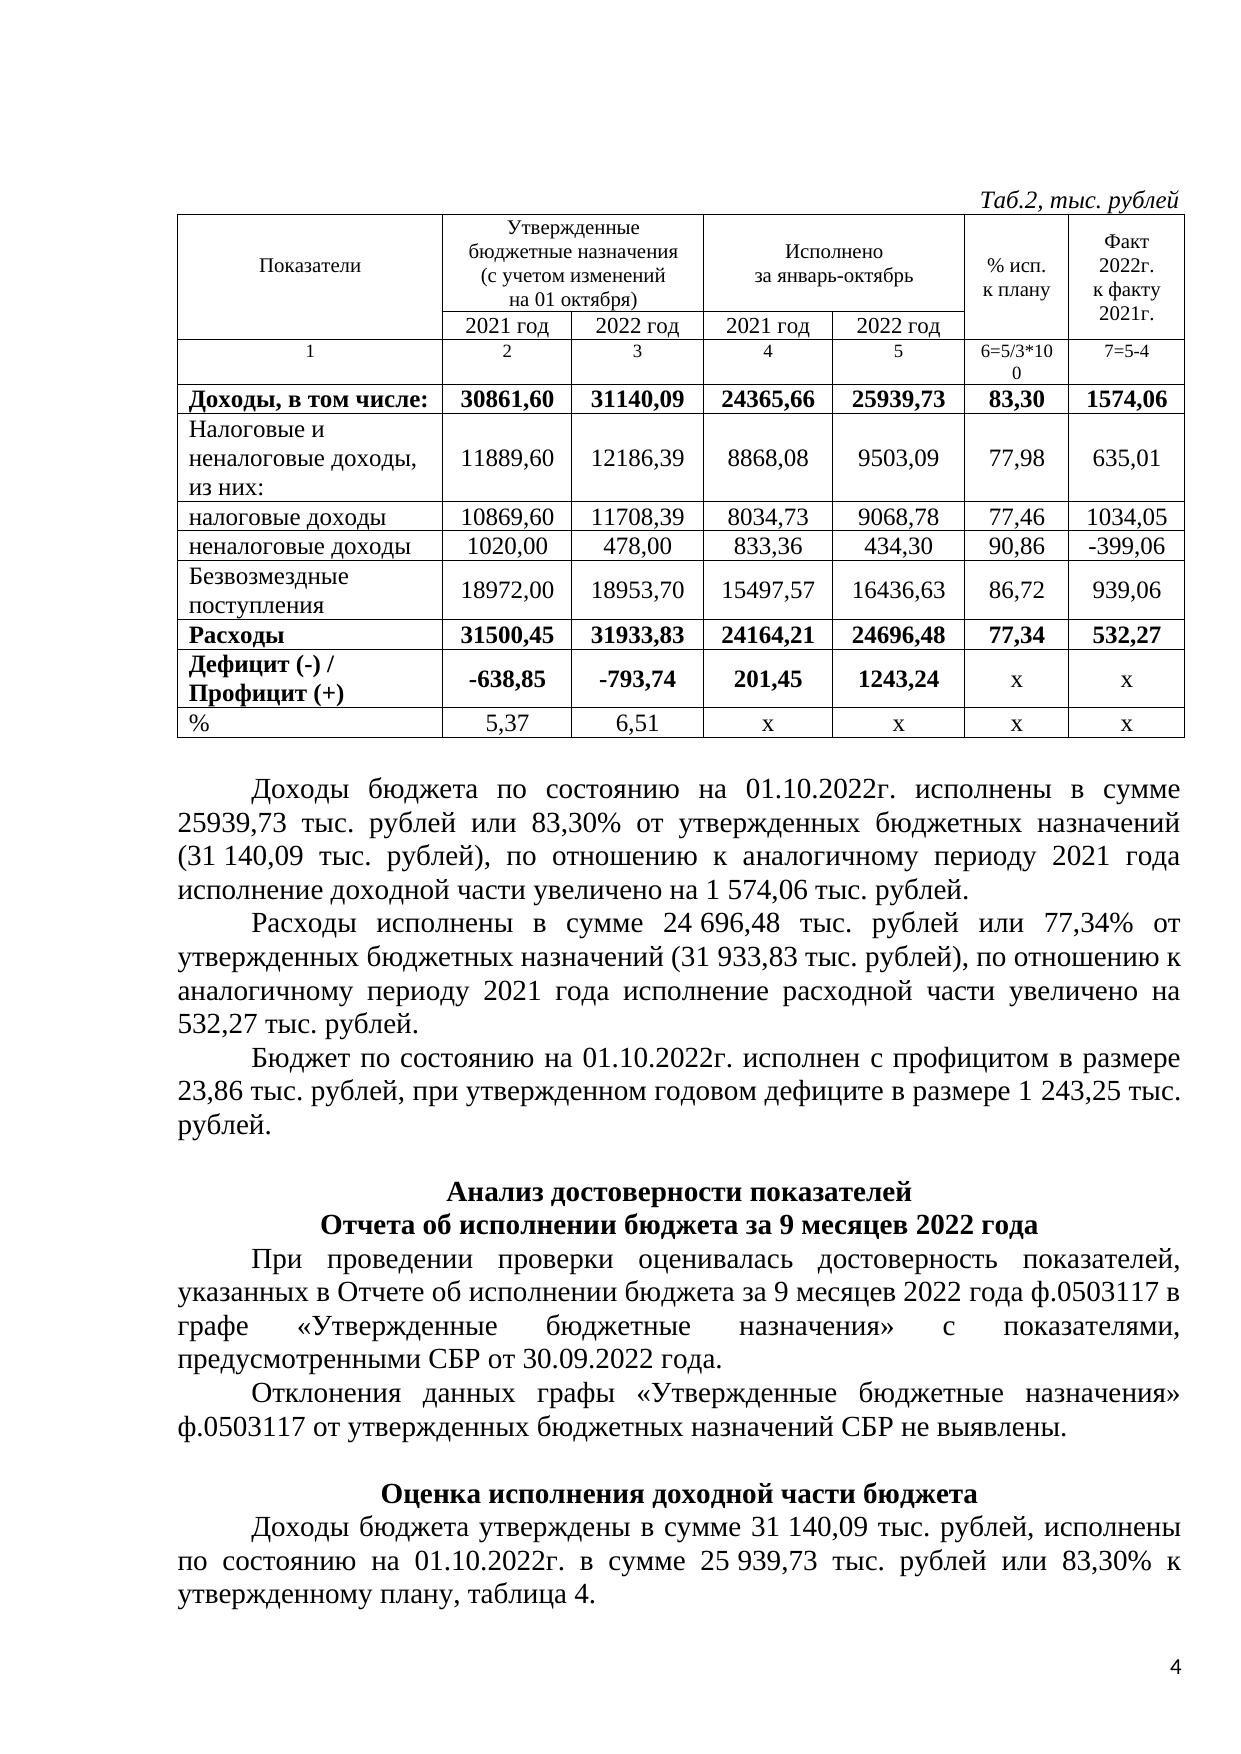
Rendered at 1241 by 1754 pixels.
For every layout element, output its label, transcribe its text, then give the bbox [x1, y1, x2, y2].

table_cell Безвозмездные поступления [178, 561, 442, 619]
table_cell 1 [178, 340, 442, 383]
table_header % исп. к плану [965, 215, 1068, 339]
table_cell 18972,00 [443, 561, 571, 619]
table_cell х [1069, 708, 1184, 737]
table_cell 16436,63 [833, 561, 964, 619]
table_cell 24365,66 [704, 385, 832, 413]
table_cell 833,36 [704, 531, 832, 560]
text При проведении проверки оценивалась достоверность показателей, указанных в Отчете об исполнении бюджета за 9 месяцев 2022 года ф.0503117 в графе «Утвержденные бюджетные назначения» с показателями, предусмотренными СБР от 30.09.2022 года. [177, 1241, 1181, 1375]
table_cell 25939,73 [833, 385, 964, 413]
text Оценка исполнения доходной части бюджета [177, 1476, 1181, 1509]
text Отклонения данных графы «Утвержденные бюджетные назначения» ф.0503117 от утвержденных бюджетных назначений СБР не выявлены. [177, 1375, 1181, 1442]
table_cell -399,06 [1069, 531, 1184, 560]
table_header Показатели [178, 215, 442, 339]
table_cell 31933,83 [572, 620, 703, 648]
table_cell 77,34 [965, 620, 1068, 648]
table_cell 15497,57 [704, 561, 832, 619]
table_cell 5,37 [443, 708, 571, 737]
table_header Факт 2022г. к факту 2021г. [1069, 215, 1184, 339]
table_cell 201,45 [704, 650, 832, 707]
table_cell 31500,45 [443, 620, 571, 648]
table_cell 3 [572, 340, 703, 383]
table_cell Дефицит (-) / Профицит (+) [178, 650, 442, 707]
table_cell 2021 год [443, 312, 571, 339]
table_cell 77,98 [965, 414, 1068, 501]
text Бюджет по состоянию на 01.10.2022г. исполнен с профицитом в размере 23,86 тыс. рублей, при утвержденном годовом дефиците в размере 1 243,25 тыс. рублей. [177, 1040, 1181, 1140]
table_cell 532,27 [1069, 620, 1184, 648]
table_cell 2 [443, 340, 571, 383]
table_cell неналоговые доходы [178, 531, 442, 560]
table_cell 77,46 [965, 502, 1068, 530]
table_cell 5 [833, 340, 964, 383]
table_cell х [704, 708, 832, 737]
table_cell 24696,48 [833, 620, 964, 648]
table_cell 4 [704, 340, 832, 383]
table_cell 24164,21 [704, 620, 832, 648]
table_cell 1020,00 [443, 531, 571, 560]
table_cell налоговые доходы [178, 502, 442, 530]
table_cell Доходы, в том числе: [178, 385, 442, 413]
text Расходы исполнены в сумме 24 696,48 тыс. рублей или 77,34% от утвержденных бюджетных назначений (31 933,83 тыс. рублей), по отношению к аналогичному периоду 2021 года исполнение расходной части увеличено на 532,27 тыс. рублей. [177, 906, 1181, 1040]
table_cell 6,51 [572, 708, 703, 737]
table_header Утвержденные бюджетные назначения (с учетом изменений на 01 октября) [443, 215, 703, 311]
table_cell 2021 год [704, 312, 832, 339]
table_cell 478,00 [572, 531, 703, 560]
table_cell 18953,70 [572, 561, 703, 619]
table_cell 86,72 [965, 561, 1068, 619]
table_cell 2022 год [833, 312, 964, 339]
table_cell 90,86 [965, 531, 1068, 560]
table_cell х [965, 708, 1068, 737]
table_cell 10869,60 [443, 502, 571, 530]
table_cell 1243,24 [833, 650, 964, 707]
text Доходы бюджета по состоянию на 01.10.2022г. исполнены в сумме 25939,73 тыс. рублей или 83,30% от утвержденных бюджетных назначений (31 140,09 тыс. рублей), по отношению к аналогичному периоду 2021 года исполнение доходной части увеличено на 1 574,06 тыс. рублей. [177, 771, 1181, 906]
text Анализ достоверности показателей [177, 1174, 1181, 1207]
table_cell 31140,09 [572, 385, 703, 413]
table_cell 6=5/3*100 [965, 340, 1068, 383]
table_cell 434,30 [833, 531, 964, 560]
table_cell 8868,08 [704, 414, 832, 501]
table_cell х [1069, 650, 1184, 707]
table_cell 1034,05 [1069, 502, 1184, 530]
text Доходы бюджета утверждены в сумме 31 140,09 тыс. рублей, исполнены по состоянию на 01.10.2022г. в сумме 25 939,73 тыс. рублей или 83,30% к утвержденному плану, таблица 4. [177, 1509, 1181, 1610]
table_cell 9503,09 [833, 414, 964, 501]
table_cell % [178, 708, 442, 737]
table_cell 30861,60 [443, 385, 571, 413]
table_cell 83,30 [965, 385, 1068, 413]
table_cell 11708,39 [572, 502, 703, 530]
table_cell 12186,39 [572, 414, 703, 501]
table_cell 8034,73 [704, 502, 832, 530]
table_cell 2022 год [572, 312, 703, 339]
table_cell 7=5-4 [1069, 340, 1184, 383]
table_cell 9068,78 [833, 502, 964, 530]
text Таб.2, тыс. рублей [177, 185, 1181, 214]
table_cell 939,06 [1069, 561, 1184, 619]
table_cell х [965, 650, 1068, 707]
table_header Исполнено за январь-октябрь [704, 215, 964, 311]
text Отчета об исполнении бюджета за 9 месяцев 2022 года [177, 1207, 1181, 1241]
table_cell 1574,06 [1069, 385, 1184, 413]
table_cell -638,85 [443, 650, 571, 707]
table_cell Налоговые и неналоговые доходы, из них: [178, 414, 442, 501]
table_cell Расходы [178, 620, 442, 648]
table_cell х [833, 708, 964, 737]
table_cell 635,01 [1069, 414, 1184, 501]
table_cell 11889,60 [443, 414, 571, 501]
table_cell -793,74 [572, 650, 703, 707]
